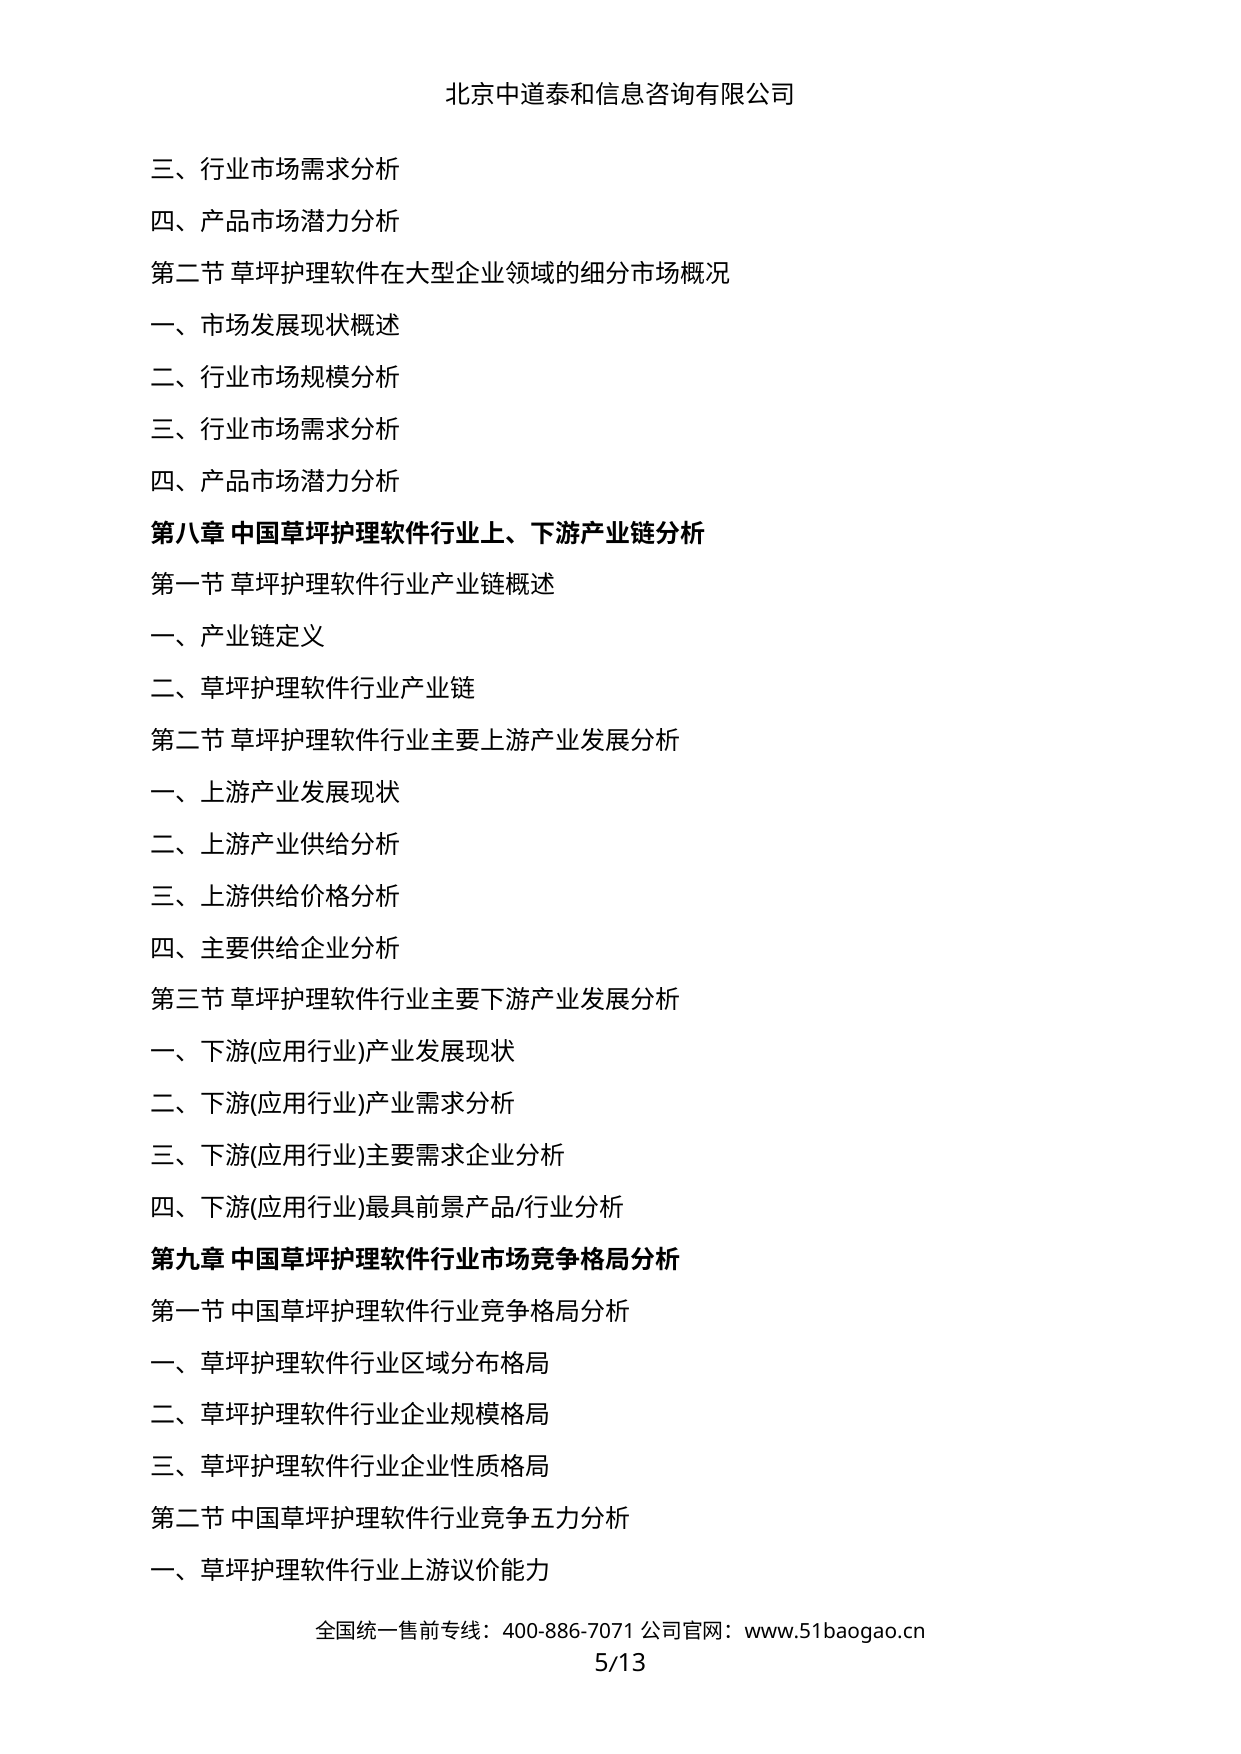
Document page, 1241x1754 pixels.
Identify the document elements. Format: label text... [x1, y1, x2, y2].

text 四、主要供给企业分析 [150, 928, 1090, 964]
text 一、市场发展现状概述 [150, 306, 1090, 342]
text 一、上游产业发展现状 [150, 772, 1090, 809]
text 三、下游(应用行业)主要需求企业分析 [150, 1136, 1090, 1172]
text 一、下游(应用行业)产业发展现状 [150, 1032, 1090, 1068]
text 二、上游产业供给分析 [150, 824, 1090, 861]
text 二、草坪护理软件行业产业链 [150, 669, 1090, 705]
text 二、行业市场规模分析 [150, 357, 1090, 394]
text 三、上游供给价格分析 [150, 876, 1090, 912]
text 二、下游(应用行业)产业需求分析 [150, 1084, 1090, 1120]
text 一、草坪护理软件行业区域分布格局 [150, 1343, 1090, 1379]
text 第二节 草坪护理软件行业主要上游产业发展分析 [150, 721, 1090, 757]
text 三、行业市场需求分析 [150, 409, 1090, 446]
text 第一节 中国草坪护理软件行业竞争格局分析 [150, 1291, 1090, 1327]
text 四、下游(应用行业)最具前景产品/行业分析 [150, 1187, 1090, 1224]
text 一、草坪护理软件行业上游议价能力 [150, 1551, 1090, 1587]
text 第三节 草坪护理软件行业主要下游产业发展分析 [150, 980, 1090, 1016]
text 四、产品市场潜力分析 [150, 461, 1090, 497]
text 第一节 草坪护理软件行业产业链概述 [150, 565, 1090, 601]
text 第九章 中国草坪护理软件行业市场竞争格局分析 [150, 1239, 1090, 1276]
text 第二节 草坪护理软件在大型企业领域的细分市场概况 [150, 254, 1090, 290]
text 一、产业链定义 [150, 617, 1090, 653]
text 第八章 中国草坪护理软件行业上、下游产业链分析 [150, 513, 1090, 549]
text 四、产品市场潜力分析 [150, 202, 1090, 238]
text 第二节 中国草坪护理软件行业竞争五力分析 [150, 1499, 1090, 1535]
text 三、行业市场需求分析 [150, 150, 1090, 186]
text 三、草坪护理软件行业企业性质格局 [150, 1447, 1090, 1483]
text 二、草坪护理软件行业企业规模格局 [150, 1395, 1090, 1431]
